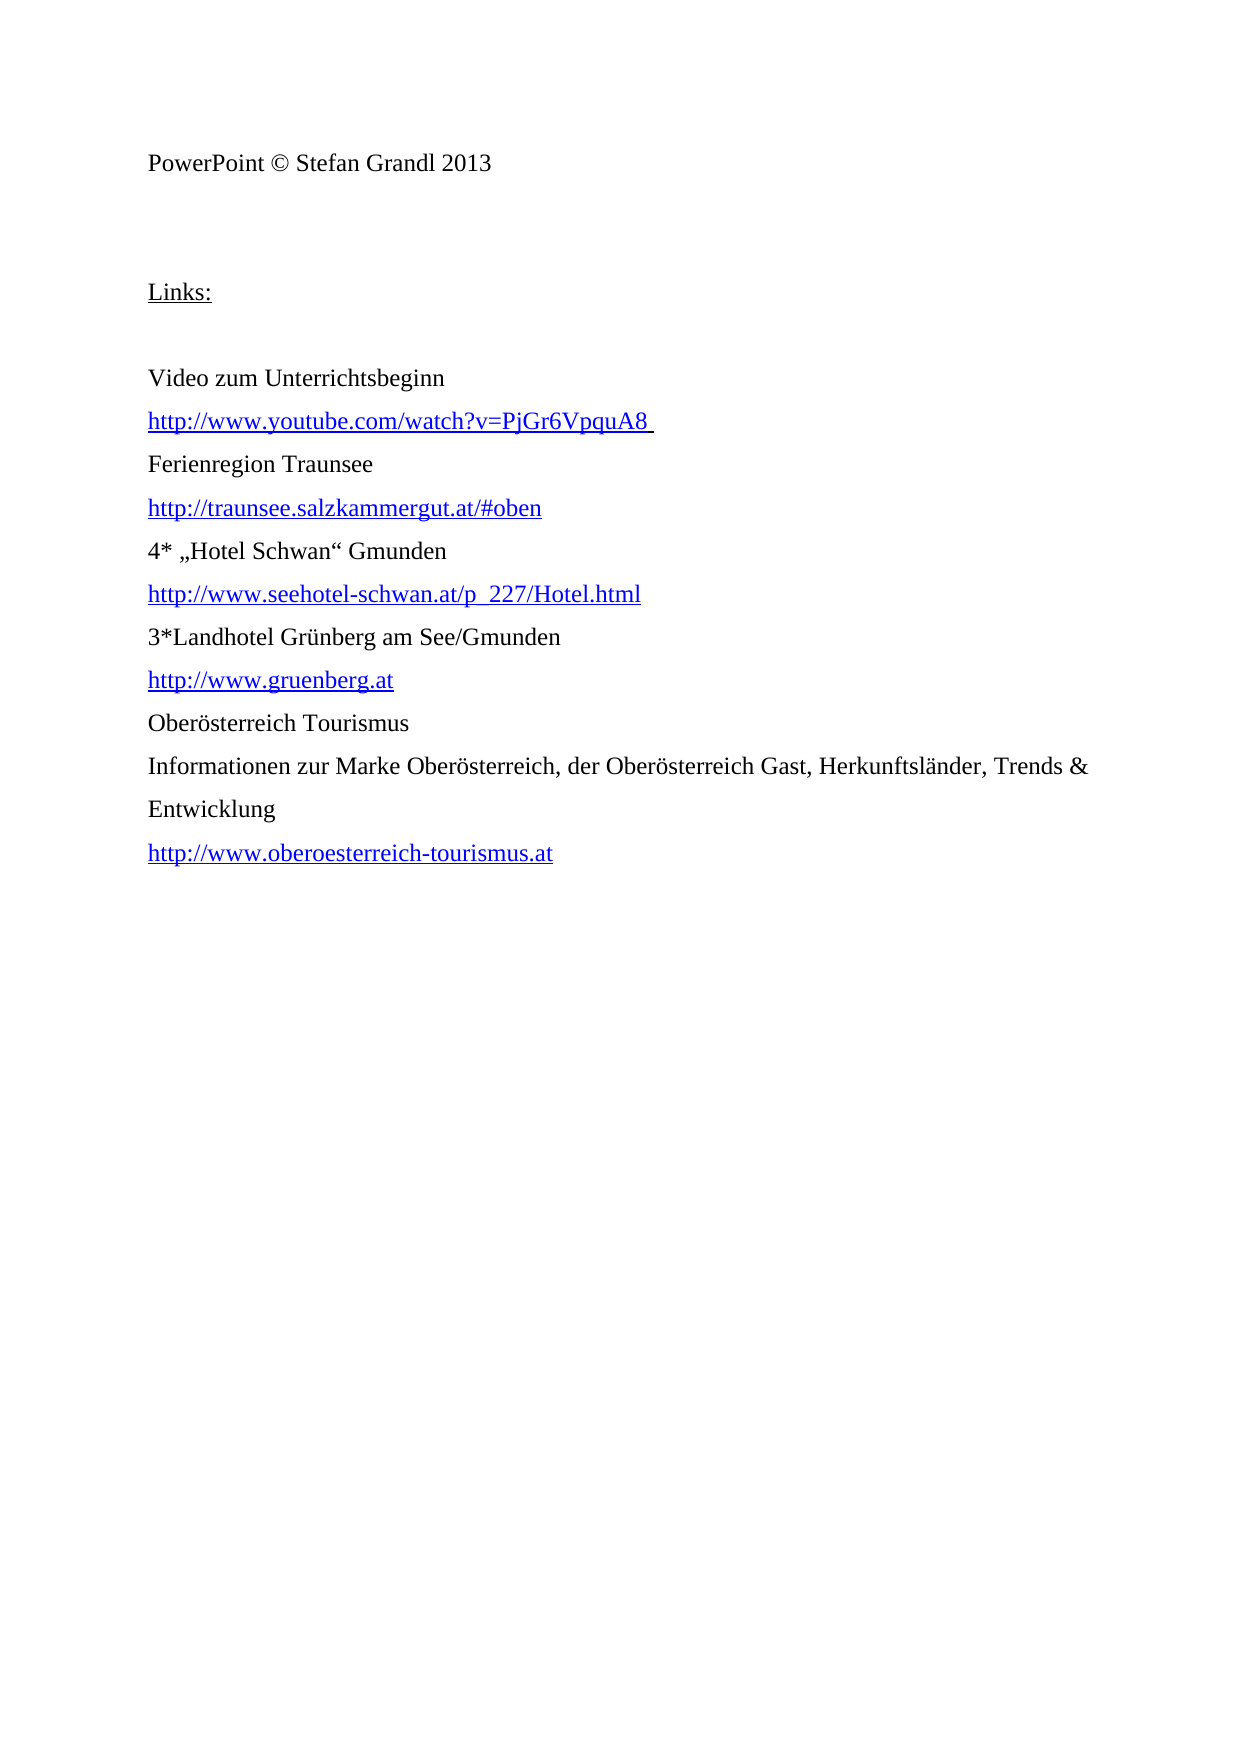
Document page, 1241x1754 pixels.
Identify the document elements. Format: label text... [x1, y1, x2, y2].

text http://www.gruenberg.at [148, 665, 1093, 694]
text http://traunsee.salzkammergut.at/#oben [148, 493, 1093, 521]
text Ferienregion Traunsee [148, 449, 1093, 478]
text Informationen zur Marke Oberösterreich, der Oberösterreich Gast, Herkunftsländer, Trends & Entwicklung [148, 751, 1093, 823]
text Oberösterreich Tourismus [148, 708, 1093, 737]
text Video zum Unterrichtsbeginn [148, 363, 1093, 392]
text http://www.seehotel-schwan.at/p_227/Hotel.html [148, 579, 1093, 608]
text 4* „Hotel Schwan“ Gmunden [148, 536, 1093, 564]
text http://www.oberoesterreich-tourismus.at [148, 838, 1093, 866]
text http://www.youtube.com/watch?v=PjGr6VpquA8 [148, 406, 1093, 435]
text 3*Landhotel Grünberg am See/Gmunden [148, 622, 1093, 651]
text PowerPoint © Stefan Grandl 2013 [148, 148, 1093, 176]
text Links: [148, 277, 1093, 306]
